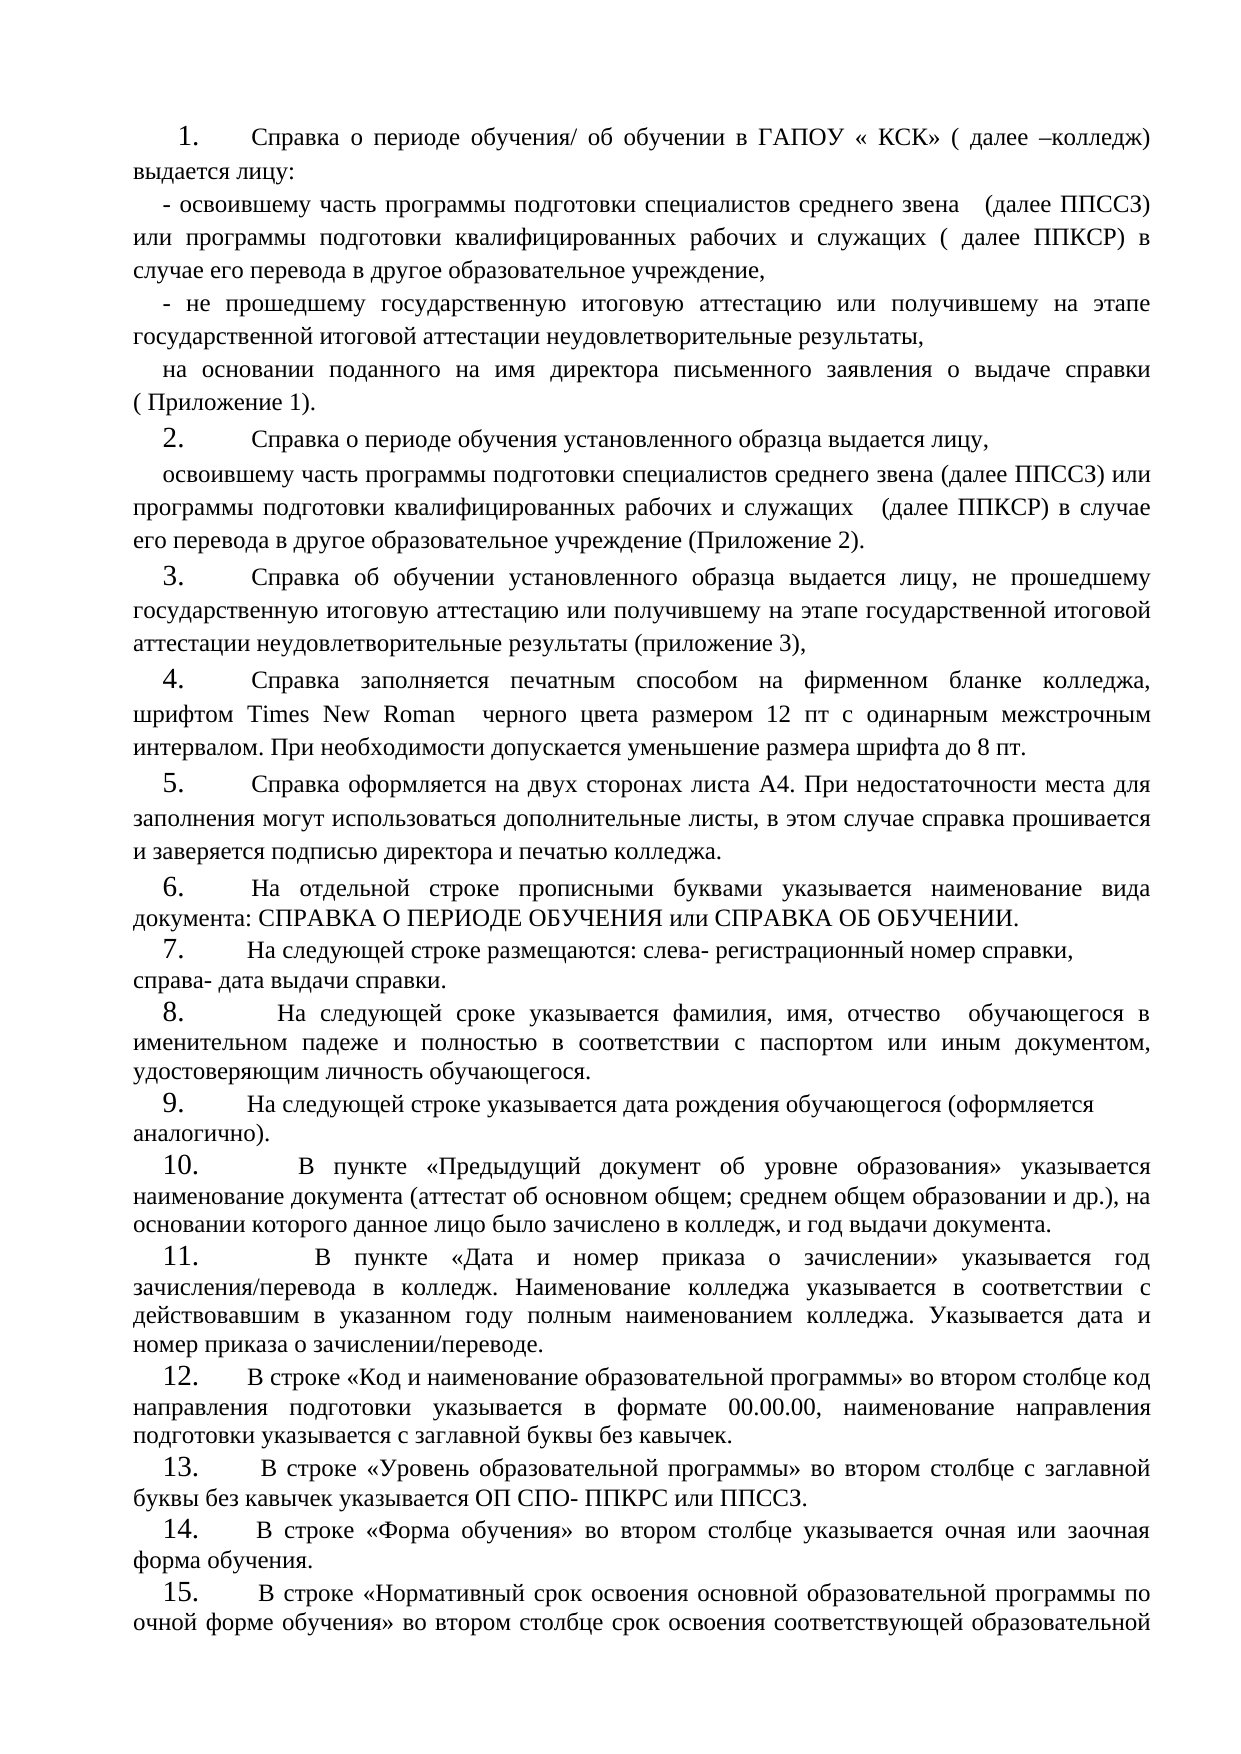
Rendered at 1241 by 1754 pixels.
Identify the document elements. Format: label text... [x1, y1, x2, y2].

list Справка об обучении установленного образца выдается лицу, не прошедшему государственную итоговую аттестацию или получившему на этапе государственной итоговой аттестации неудовлетворительные результаты (приложение 3), [133, 558, 1152, 657]
list Справка о периоде обучения/ об обучении в ГАПОУ « КСК» ( далее –колледж) выдается лицу: [133, 118, 1152, 185]
list На отдельной строке прописными буквами указывается наименование вида документа: СПРАВКА О ПЕРИОДЕ ОБУЧЕНИЯ или СПРАВКА ОБ ОБУЧЕНИИ. [133, 869, 1152, 932]
text освоившему часть программы подготовки специалистов среднего звена (далее ППССЗ) или программы подготовки квалифицированных рабочих и служащих (далее ППКСР) в случае его перевода в другое образовательное учреждение (Приложение 2). [133, 459, 1152, 553]
list Справка заполняется печатным способом на фирменном бланке колледжа, шрифтом Times New Roman черного цвета размером 12 пт с одинарным межстрочным интервалом. При необходимости допускается уменьшение размера шрифта до 8 пт. [133, 662, 1152, 761]
list В строке «Форма обучения» во втором столбце указывается очная или заочная форма обучения. [133, 1511, 1152, 1574]
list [133, 1574, 1152, 1636]
text на основании поданного на имя директора письменного заявления о выдаче справки ( Приложение 1). [133, 354, 1152, 416]
list Справка оформляется на двух сторонах листа А4. При недостаточности места для заполнения могут использоваться дополнительные листы, в этом случае справка прошивается и заверяется подписью директора и печатью колледжа. [133, 765, 1152, 865]
text - не прошедшему государственную итоговую аттестацию или получившему на этапе государственной итоговой аттестации неудовлетворительные результаты, [133, 288, 1152, 350]
list В строке «Код и наименование образовательной программы» во втором столбце код направления подготовки указывается в формате 00.00.00, наименование направления подготовки указывается с заглавной буквы без кавычек. [133, 1358, 1152, 1449]
list Справка о периоде обучения установленного образца выдается лицу, [133, 420, 1152, 454]
list На следующей сроке указывается фамилия, имя, отчество обучающегося в именительном падеже и полностью в соответствии с паспортом или иным документом, удостоверяющим личность обучающегося. [133, 994, 1152, 1085]
list В строке «Уровень образовательной программы» во втором столбце с заглавной буквы без кавычек указывается ОП СПО- ППКРС или ППССЗ. [133, 1449, 1152, 1511]
list На следующей строке указывается дата рождения обучающегося (оформляется аналогично). [133, 1085, 1152, 1147]
list На следующей строке размещаются: слева- регистрационный номер справки, справа- дата выдачи справки. [133, 932, 1152, 994]
list В пункте «Дата и номер приказа о зачислении» указывается год зачисления/перевода в колледж. Наименование колледжа указывается в соответствии с действовавшим в указанном году полным наименованием колледжа. Указывается дата и номер приказа о зачислении/переводе. [133, 1238, 1152, 1358]
text - освоившему часть программы подготовки специалистов среднего звена (далее ППССЗ) или программы подготовки квалифицированных рабочих и служащих ( далее ППКСР) в случае его перевода в другое образовательное учреждение, [133, 189, 1152, 284]
list В пункте «Предыдущий документ об уровне образования» указывается наименование документа (аттестат об основном общем; среднем общем образовании и др.), на основании которого данное лицо было зачислено в колледж, и год выдачи документа. [133, 1147, 1152, 1238]
